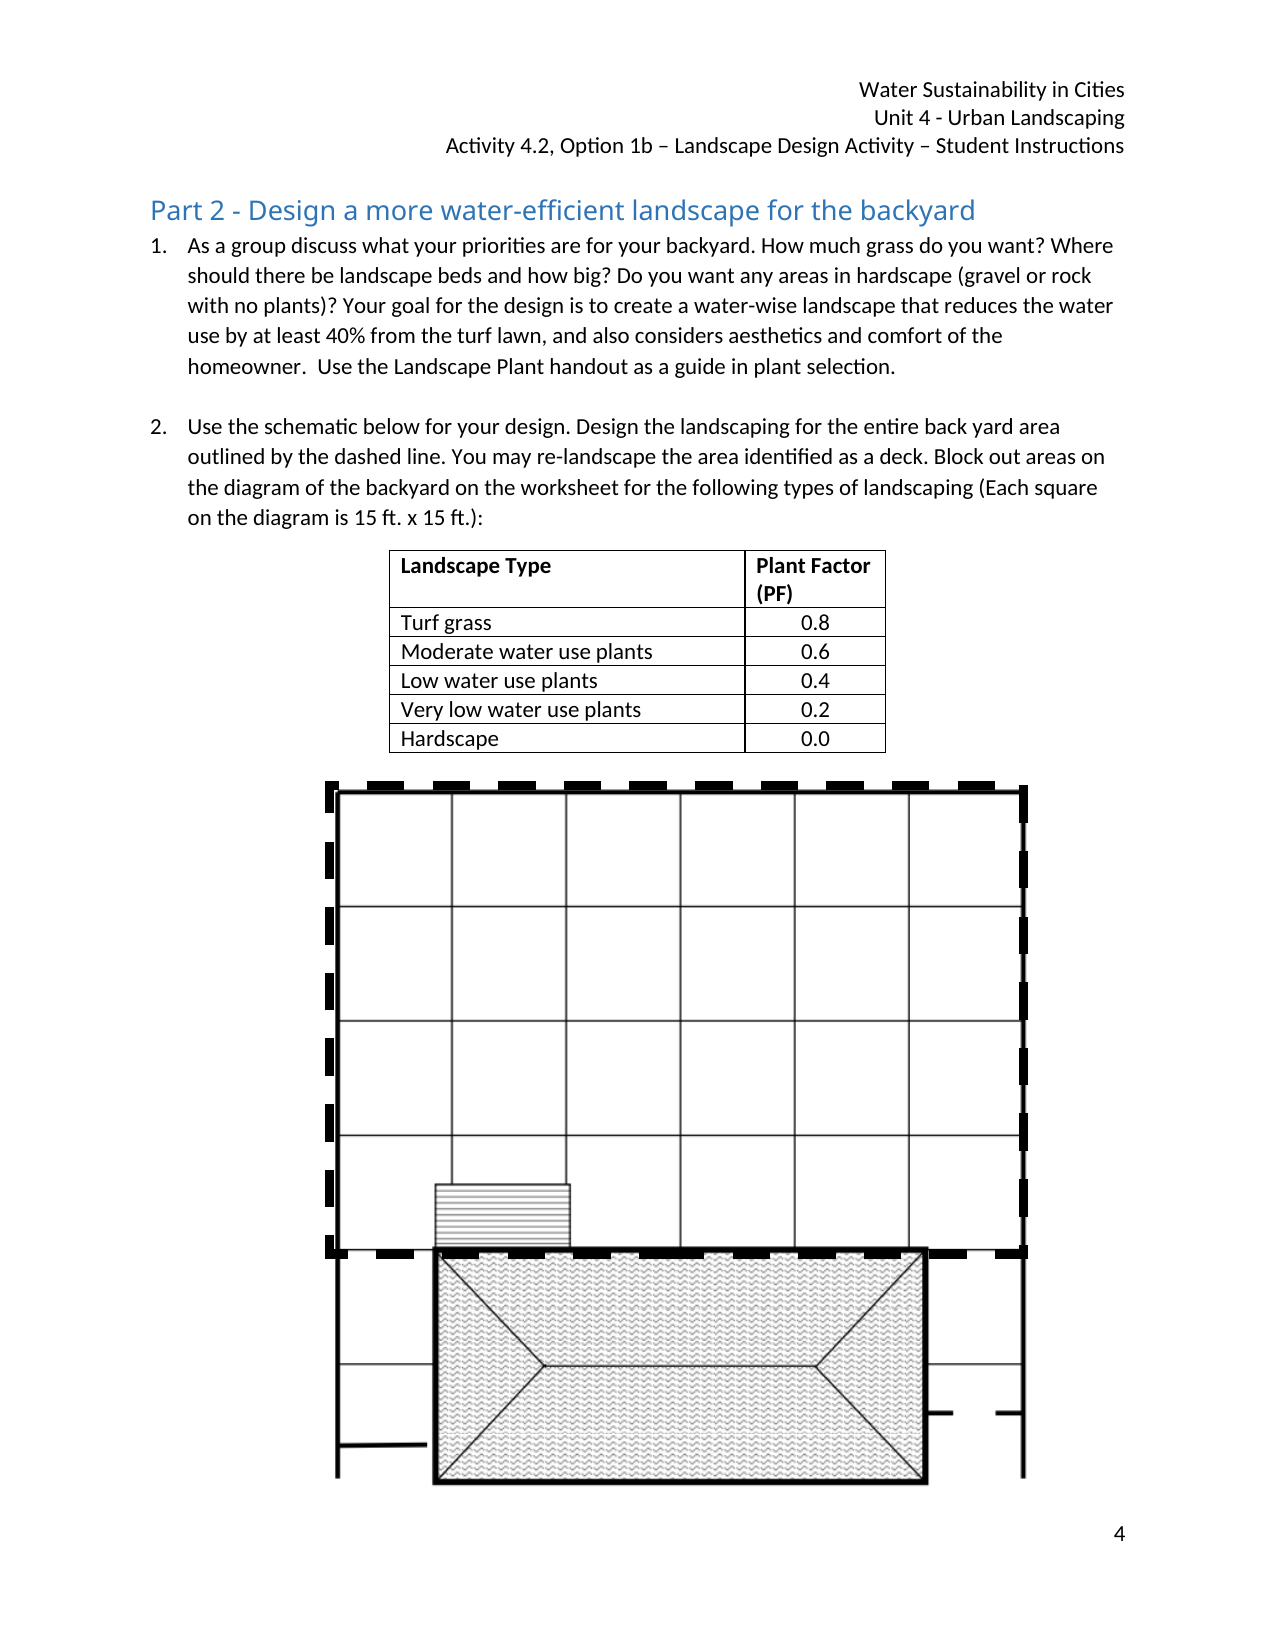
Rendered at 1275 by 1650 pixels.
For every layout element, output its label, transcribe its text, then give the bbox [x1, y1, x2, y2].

table_cell 0.8 [746, 608, 885, 636]
table_cell 0.6 [746, 637, 885, 665]
picture [323, 783, 1034, 1495]
table_cell Turf grass [390, 608, 744, 636]
table_cell 0.0 [746, 724, 885, 752]
table_cell Very low water use plants [390, 695, 744, 723]
subtitle Part 2 - Design a more water-efficient landscape for the backyard [150, 191, 1125, 228]
table_cell Low water use plants [390, 666, 744, 694]
table_cell Moderate water use plants [390, 637, 744, 665]
list Use the schematic below for your design. Design the landscaping for the entire back yard area outlined by the dashed line. You may re-landscape the area identified as a deck. Block out areas on the diagram of the backyard on the worksheet for the following types of landscaping (Each square on the diagram is 15 ft. x 15 ft.): [150, 412, 1125, 531]
table_header Landscape Type [390, 551, 744, 607]
table_cell Hardscape [390, 724, 744, 752]
table_cell 0.2 [746, 695, 885, 723]
table_header Plant Factor (PF) [746, 551, 885, 607]
list As a group discuss what your priorities are for your backyard. How much grass do you want? Where should there be landscape beds and how big? Do you want any areas in hardscape (gravel or rock with no plants)? Your goal for the design is to create a water-wise landscape that reduces the water use by at least 40% from the turf lawn, and also considers aesthetics and comfort of the homeowner. Use the Landscape Plant handout as a guide in plant selection. [150, 231, 1125, 380]
table_cell 0.4 [746, 666, 885, 694]
